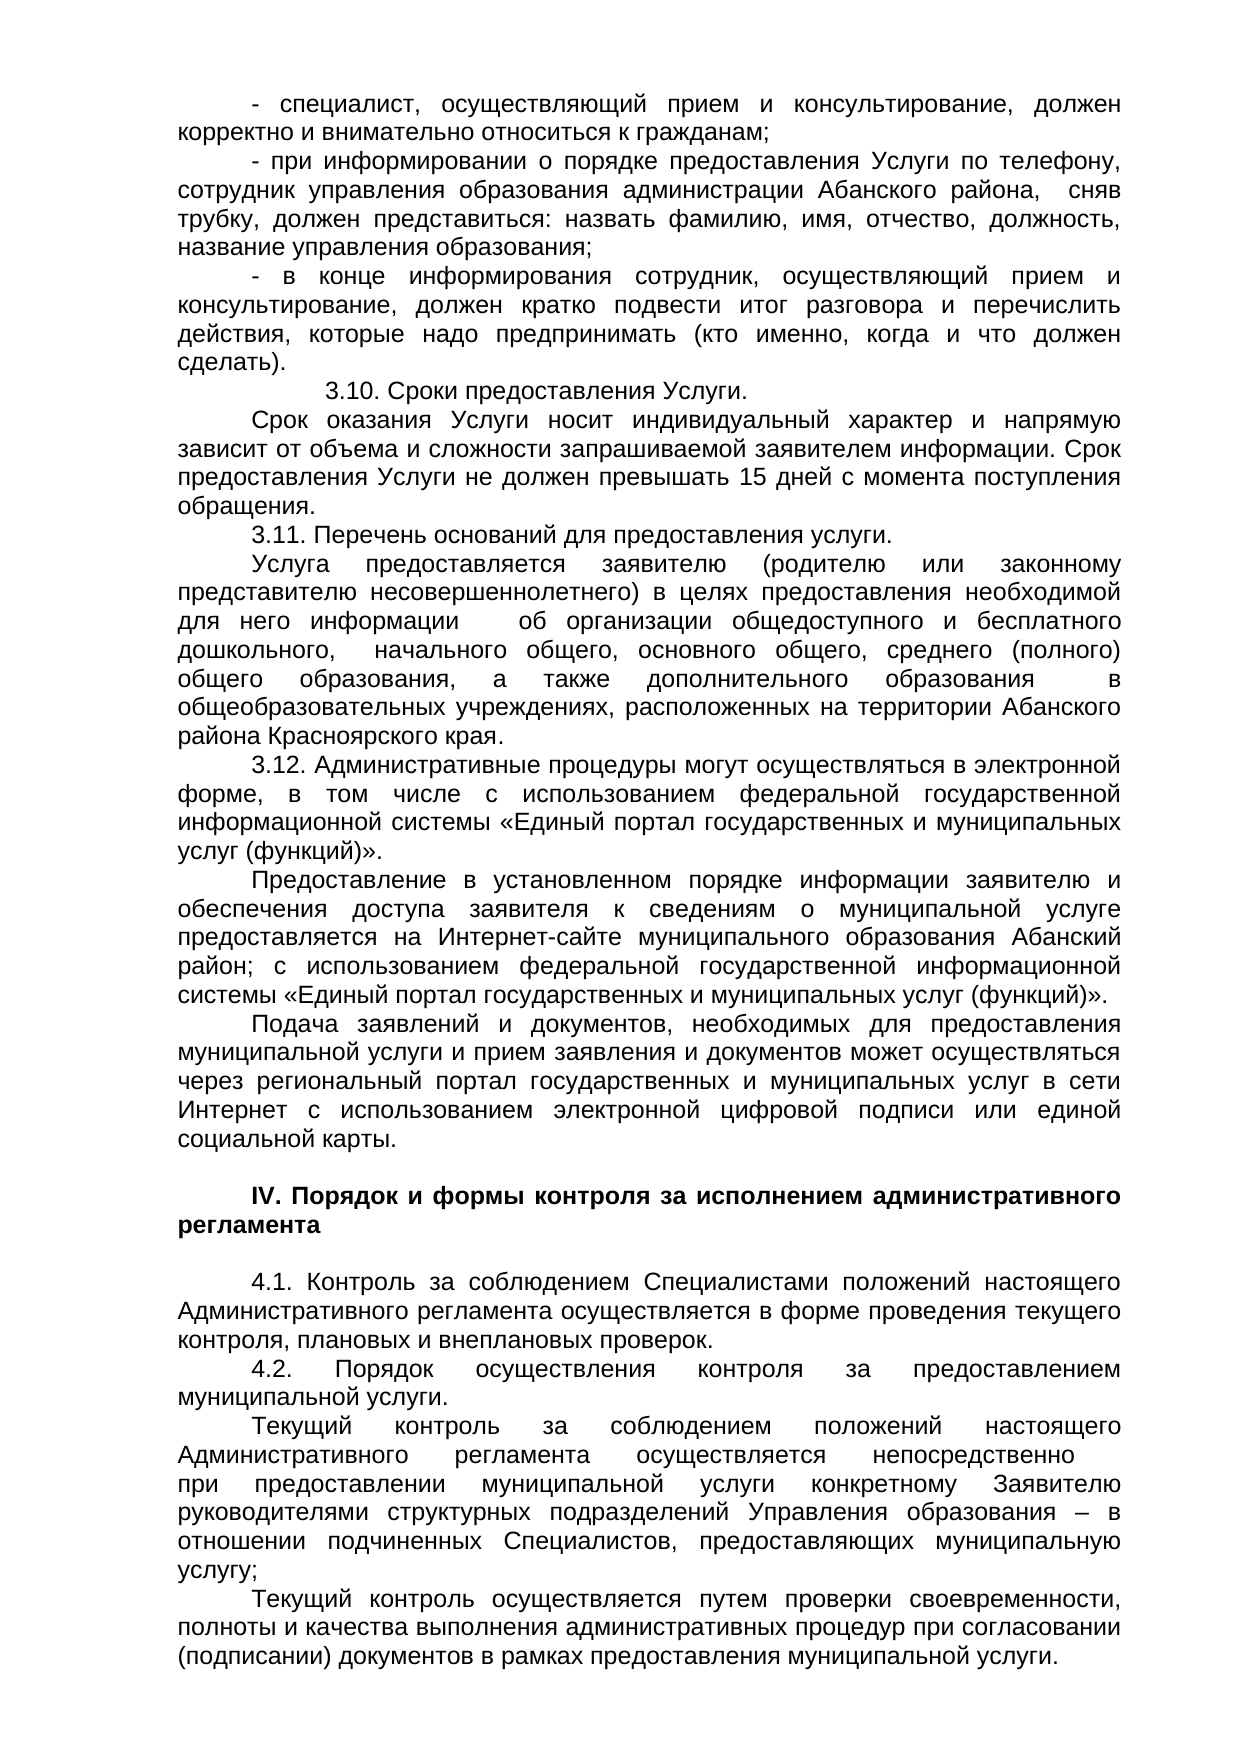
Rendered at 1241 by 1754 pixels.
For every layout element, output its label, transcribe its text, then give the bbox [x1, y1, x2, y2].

text IV. Порядок и формы контроля за исполнением административного регламента [177, 1181, 1122, 1239]
text - в конце информирования сотрудник, осуществляющий прием и консультирование, должен кратко подвести итог разговора и перечислить действия, которые надо предпринимать (кто именно, когда и что должен сделать). [177, 261, 1122, 376]
text 4.1. Контроль за соблюдением Специалистами положений настоящего Административного регламента осуществляется в форме проведения текущего контроля, плановых и внеплановых проверок. [177, 1267, 1122, 1354]
text - при информировании о порядке предоставления Услуги по телефону, сотрудник управления образования администрации Абанского района, сняв трубку, должен представиться: назвать фамилию, имя, отчество, должность, название управления образования; [177, 146, 1122, 261]
text Срок оказания Услуги носит индивидуальный характер и напрямую зависит от объема и сложности запрашиваемой заявителем информации. Срок предоставления Услуги не должен превышать 15 дней с момента поступления обращения. [177, 405, 1122, 520]
text 4.2. Порядок осуществления контроля за предоставлением муниципальной услуги. [177, 1354, 1122, 1411]
text Подача заявлений и документов, необходимых для предоставления муниципальной услуги и прием заявления и документов может осуществляться через региональный портал государственных и муниципальных услуг в сети Интернет с использованием электронной цифровой подписи или единой социальной карты. [177, 1009, 1122, 1152]
text 3.11. Перечень оснований для предоставления услуги. [177, 520, 1122, 549]
text Текущий контроль осуществляется путем проверки своевременности, полноты и качества выполнения административных процедур при согласовании (подписании) документов в рамках предоставления муниципальной услуги. [177, 1584, 1122, 1670]
text Текущий контроль за соблюдением положений настоящего Административного регламента осуществляется непосредственно при предоставлении муниципальной услуги конкретному Заявителю руководителями структурных подразделений Управления образования – в отношении подчиненных Специалистов, предоставляющих муниципальную услугу; [177, 1411, 1122, 1584]
text Предоставление в установленном порядке информации заявителю и обеспечения доступа заявителя к сведениям о муниципальной услуге предоставляется на Интернет-сайте муниципального образования Абанский район; с использованием федеральной государственной информационной системы «Единый портал государственных и муниципальных услуг (функций)». [177, 865, 1122, 1009]
text Услуга предоставляется заявителю (родителю или законному представителю несовершеннолетнего) в целях предоставления необходимой для него информации об организации общедоступного и бесплатного дошкольного, начального общего, основного общего, среднего (полного) общего образования, а также дополнительного образования в общеобразовательных учреждениях, расположенных на территории Абанского района Красноярского края. [177, 549, 1122, 750]
text - специалист, осуществляющий прием и консультирование, должен корректно и внимательно относиться к гражданам; [177, 89, 1122, 146]
text 3.12. Административные процедуры могут осуществляться в электронной форме, в том числе с использованием федеральной государственной информационной системы «Единый портал государственных и муниципальных услуг (функций)». [177, 750, 1122, 865]
text 3.10. Сроки предоставления Услуги. [177, 376, 1122, 405]
